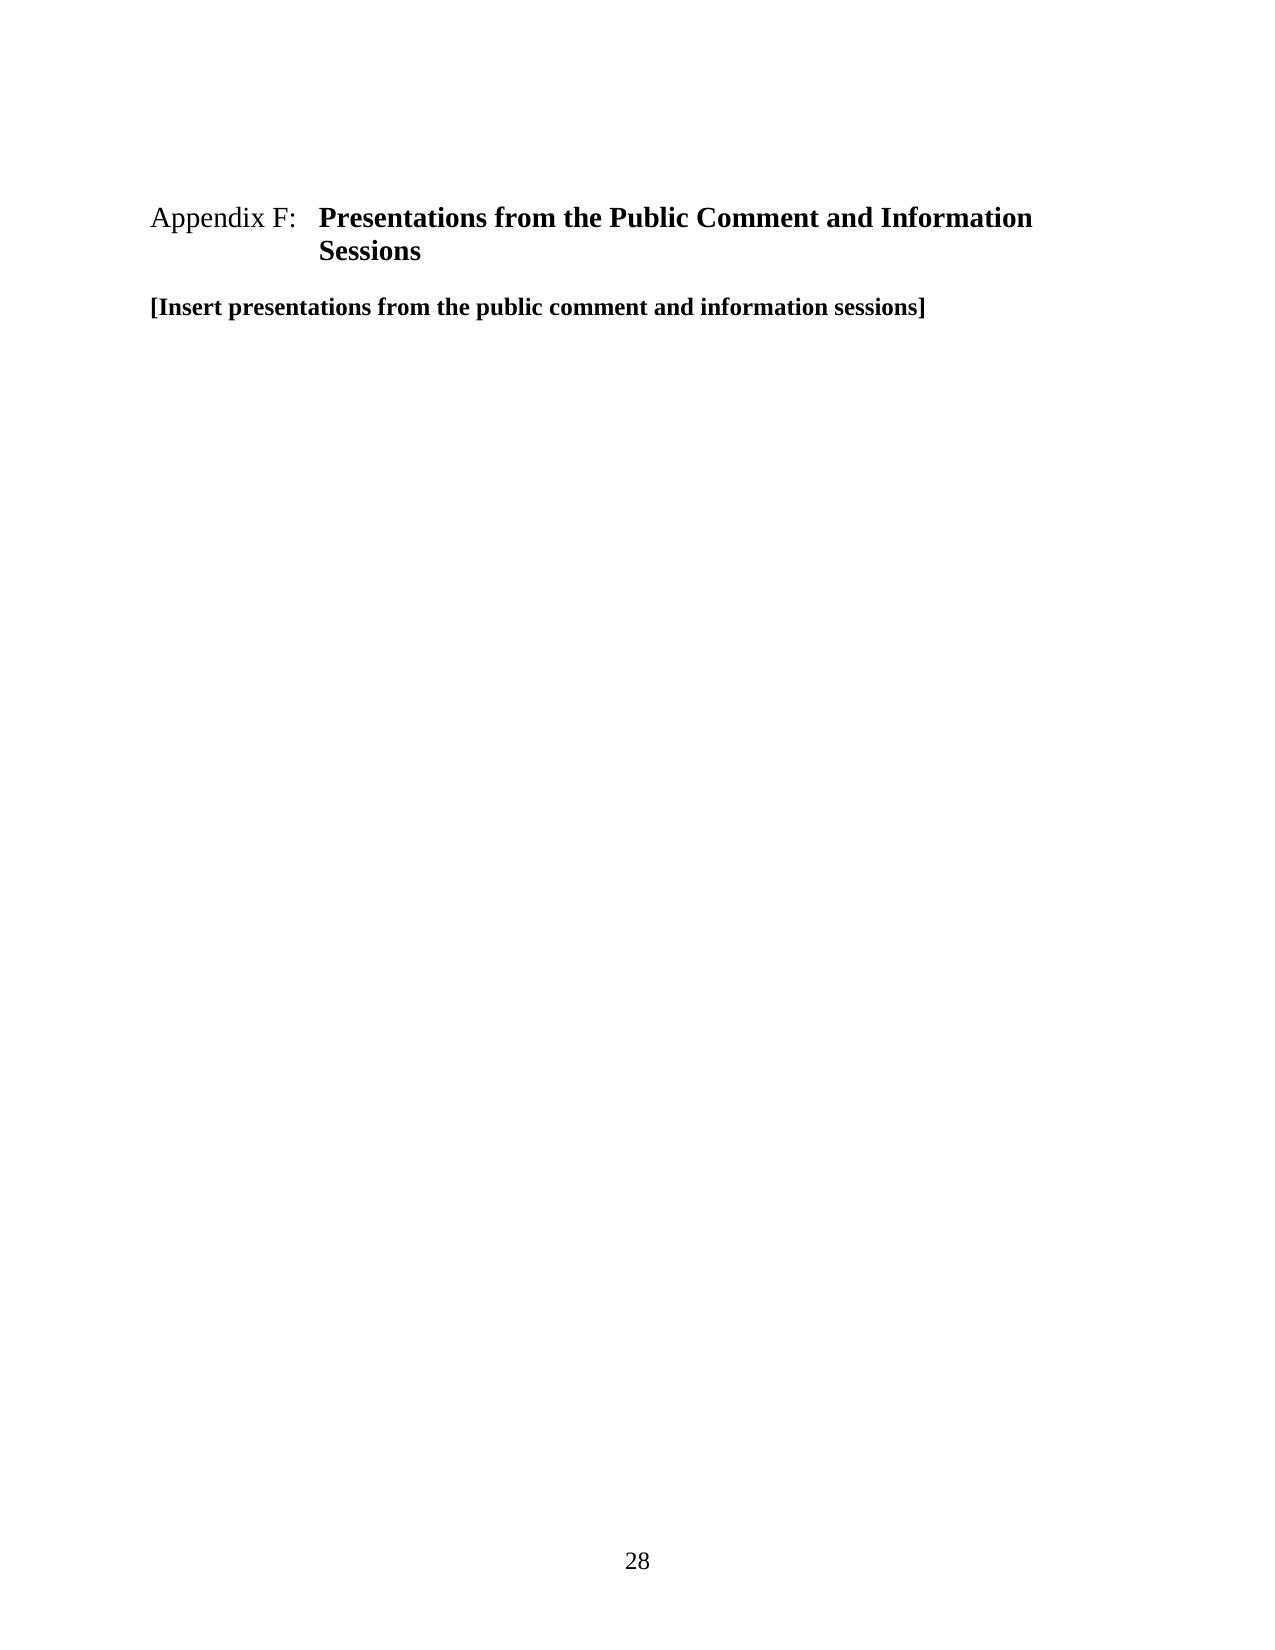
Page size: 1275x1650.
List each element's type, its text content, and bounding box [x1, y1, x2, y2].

text Presentations from the Public Comment and Information Sessions [150, 200, 1125, 267]
text [Insert presentations from the public comment and information sessions] [150, 292, 1125, 321]
